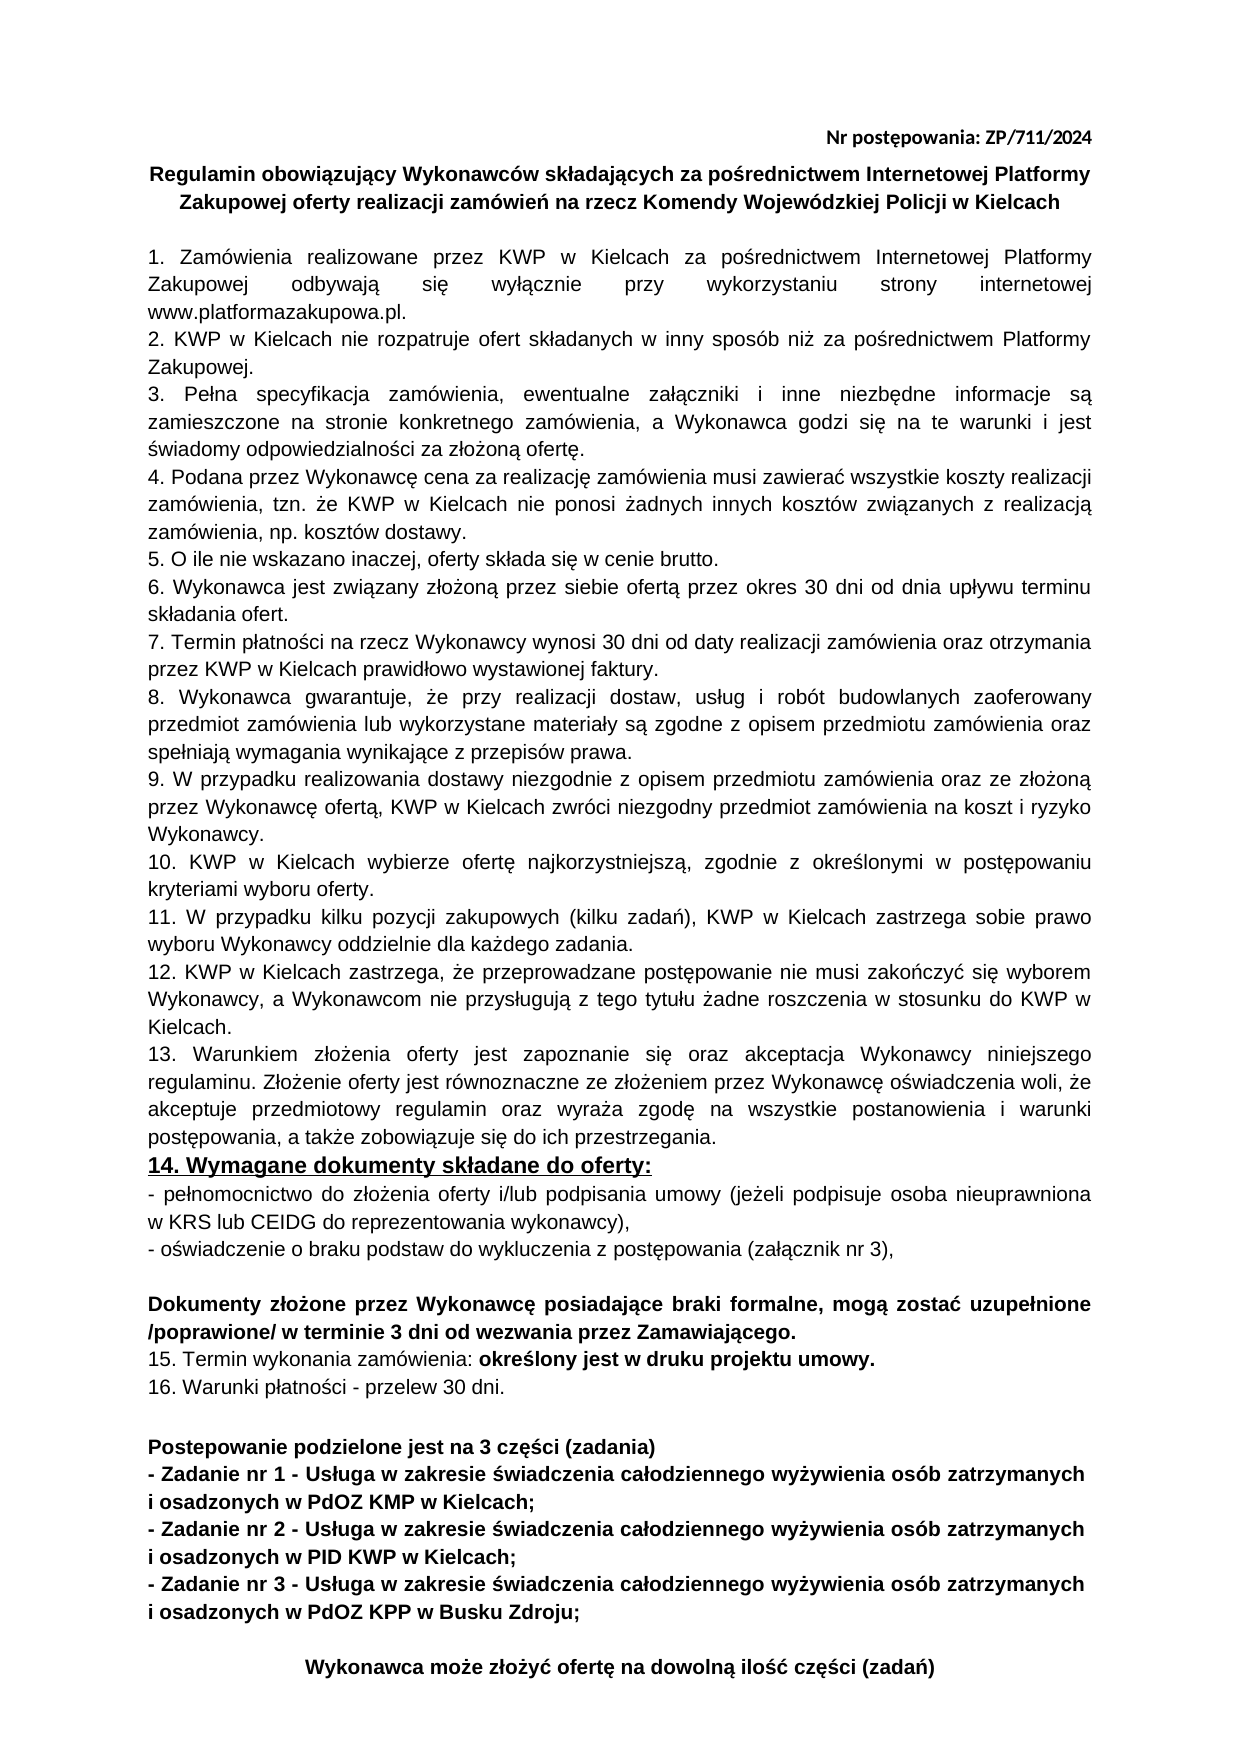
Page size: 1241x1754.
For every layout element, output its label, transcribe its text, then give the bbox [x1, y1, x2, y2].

text 7. Termin płatności na rzecz Wykonawcy wynosi 30 dni od daty realizacji zamówienia oraz otrzymania przez KWP w Kielcach prawidłowo wystawionej faktury. [148, 629, 1093, 681]
text - Zadanie nr 1 - Usługa w zakresie świadczenia całodziennego wyżywienia osób zatrzymanych i osadzonych w PdOZ KMP w Kielcach; [148, 1462, 1093, 1513]
text 14. Wymagane dokumenty składane do oferty: [148, 1152, 1093, 1178]
text 1. Zamówienia realizowane przez KWP w Kielcach za pośrednictwem Internetowej Platformy Zakupowej odbywają się wyłącznie przy wykorzystaniu strony internetowej www.platformazakupowa.pl. 2. KWP w Kielcach nie rozpatruje ofert składanych w inny sposób niż za pośrednictwem Platformy Zakupowej. 3. Pełna specyfikacja zamówienia, ewentualne załączniki i inne niezbędne informacje są zamieszczone na stronie konkretnego zamówienia, a Wykonawca godzi się na te warunki i jest świadomy odpowiedzialności za złożoną ofertę. [148, 217, 1093, 461]
text - Zadanie nr 2 - Usługa w zakresie świadczenia całodziennego wyżywienia osób zatrzymanych i osadzonych w PID KWP w Kielcach; [148, 1517, 1093, 1568]
text - pełnomocnictwo do złożenia oferty i/lub podpisania umowy (jeżeli podpisuje osoba nieuprawniona w KRS lub CEIDG do reprezentowania wykonawcy), [148, 1182, 1093, 1234]
text 4. Podana przez Wykonawcę cena za realizację zamówienia musi zawierać wszystkie koszty realizacji zamówienia, tzn. że KWP w Kielcach nie ponosi żadnych innych kosztów związanych z realizacją zamówienia, np. kosztów dostawy. [148, 464, 1093, 543]
text 12. KWP w Kielcach zastrzega, że przeprowadzane postępowanie nie musi zakończyć się wyborem Wykonawcy, a Wykonawcom nie przysługują z tego tytułu żadne roszczenia w stosunku do KWP w Kielcach. 13. Warunkiem złożenia oferty jest zapoznanie się oraz akceptacja Wykonawcy niniejszego regulaminu. Złożenie oferty jest równoznaczne ze złożeniem przez Wykonawcę oświadczenia woli, że akceptuje przedmiotowy regulamin oraz wyraża zgodę na wszystkie postanowienia i warunki postępowania, a także zobowiązuje się do ich przestrzegania. [148, 959, 1093, 1148]
text Wykonawca może złożyć ofertę na dowolną ilość części (zadań) [148, 1654, 1093, 1678]
text Regulamin obowiązujący Wykonawców składających za pośrednictwem Internetowej Platformy Zakupowej oferty realizacji zamówień na rzecz Komendy Wojewódzkiej Policji w Kielcach [148, 162, 1093, 213]
text Postepowanie podzielone jest na 3 części (zadania) [148, 1434, 1093, 1458]
text 16. Warunki płatności - przelew 30 dni. [148, 1375, 1093, 1399]
text Dokumenty złożone przez Wykonawcę posiadające braki formalne, mogą zostać uzupełnione /poprawione/ w terminie 3 dni od wezwania przez Zamawiającego. [148, 1292, 1093, 1344]
text 11. W przypadku kilku pozycji zakupowych (kilku zadań), KWP w Kielcach zastrzega sobie prawo wyboru Wykonawcy oddzielnie dla każdego zadania. [148, 904, 1093, 956]
text 5. O ile nie wskazano inaczej, oferty składa się w cenie brutto. [148, 547, 1093, 571]
text 8. Wykonawca gwarantuje, że przy realizacji dostaw, usług i robót budowlanych zaoferowany przedmiot zamówienia lub wykorzystane materiały są zgodne z opisem przedmiotu zamówienia oraz spełniają wymagania wynikające z przepisów prawa. [148, 684, 1093, 763]
text - Zadanie nr 3 - Usługa w zakresie świadczenia całodziennego wyżywienia osób zatrzymanych i osadzonych w PdOZ KPP w Busku Zdroju; [148, 1572, 1093, 1623]
text - oświadczenie o braku podstaw do wykluczenia z postępowania (załącznik nr 3), [148, 1237, 1093, 1261]
text 9. W przypadku realizowania dostawy niezgodnie z opisem przedmiotu zamówienia oraz ze złożoną przez Wykonawcę ofertą, KWP w Kielcach zwróci niezgodny przedmiot zamówienia na koszt i ryzyko Wykonawcy. 10. KWP w Kielcach wybierze ofertę najkorzystniejszą, zgodnie z określonymi w postępowaniu kryteriami wyboru oferty. [148, 767, 1093, 901]
text 6. Wykonawca jest związany złożoną przez siebie ofertą przez okres 30 dni od dnia upływu terminu składania ofert. [148, 574, 1093, 626]
text 15. Termin wykonania zamówienia: określony jest w druku projektu umowy. [148, 1347, 1093, 1371]
